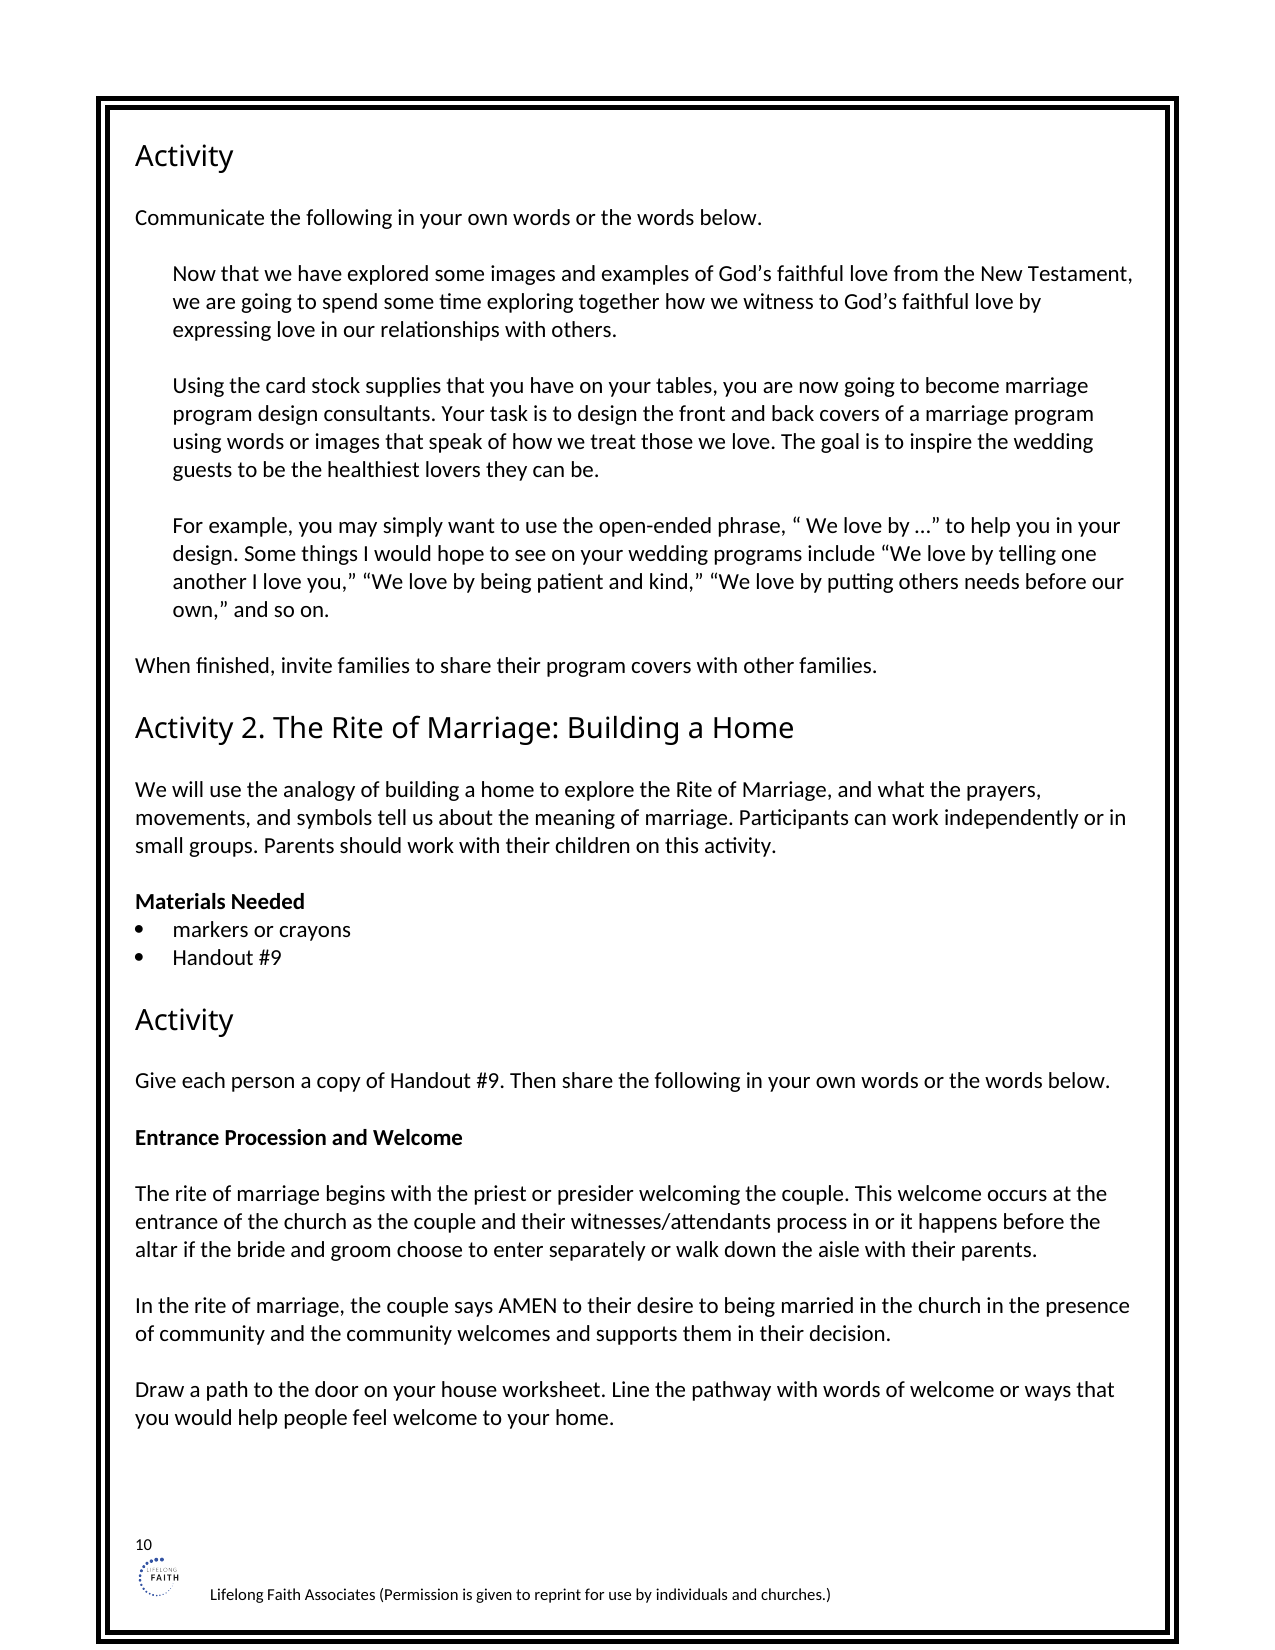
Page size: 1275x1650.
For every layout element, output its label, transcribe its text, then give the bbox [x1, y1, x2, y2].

subtitle Activity [135, 135, 1140, 175]
list markers or crayons [135, 915, 1140, 943]
text We will use the analogy of building a home to explore the Rite of Marriage, and what the prayers, movements, and symbols tell us about the meaning of marriage. Participants can work independently or in small groups. Parents should work with their children on this activity. [135, 775, 1140, 859]
text Materials Needed [135, 887, 1140, 915]
text In the rite of marriage, the couple says AMEN to their desire to being married in the church in the presence of community and the community welcomes and supports them in their decision. [135, 1291, 1140, 1347]
picture [135, 1554, 182, 1601]
subtitle Activity 2. The Rite of Marriage: Building a Home [135, 707, 1140, 747]
text Entrance Procession and Welcome [135, 1123, 1140, 1151]
text The rite of marriage begins with the priest or presider welcoming the couple. This welcome occurs at the entrance of the church as the couple and their witnesses/attendants process in or it happens before the altar if the bride and groom choose to enter separately or walk down the aisle with their parents. [135, 1179, 1140, 1263]
subtitle Activity [135, 999, 1140, 1039]
list Handout #9 [135, 943, 1140, 971]
text Give each person a copy of Handout #9. Then share the following in your own words or the words below. [135, 1067, 1140, 1095]
text Using the card stock supplies that you have on your tables, you are now going to become marriage program design consultants. Your task is to design the front and back covers of a marriage program using words or images that speak of how we treat those we love. The goal is to inspire the wedding guests to be the healthiest lovers they can be. [172, 371, 1140, 483]
text Communicate the following in your own words or the words below. [135, 203, 1140, 231]
text Now that we have explored some images and examples of God’s faithful love from the New Testament, we are going to spend some time exploring together how we witness to God’s faithful love by expressing love in our relationships with others. [172, 259, 1140, 343]
text Draw a path to the door on your house worksheet. Line the pathway with words of welcome or ways that you would help people feel welcome to your home. [135, 1375, 1140, 1431]
text For example, you may simply want to use the open-ended phrase, “ We love by …” to help you in your design. Some things I would hope to see on your wedding programs include “We love by telling one another I love you,” “We love by being patient and kind,” “We love by putting others needs before our own,” and so on. [172, 511, 1140, 623]
text When finished, invite families to share their program covers with other families. [135, 651, 1140, 679]
